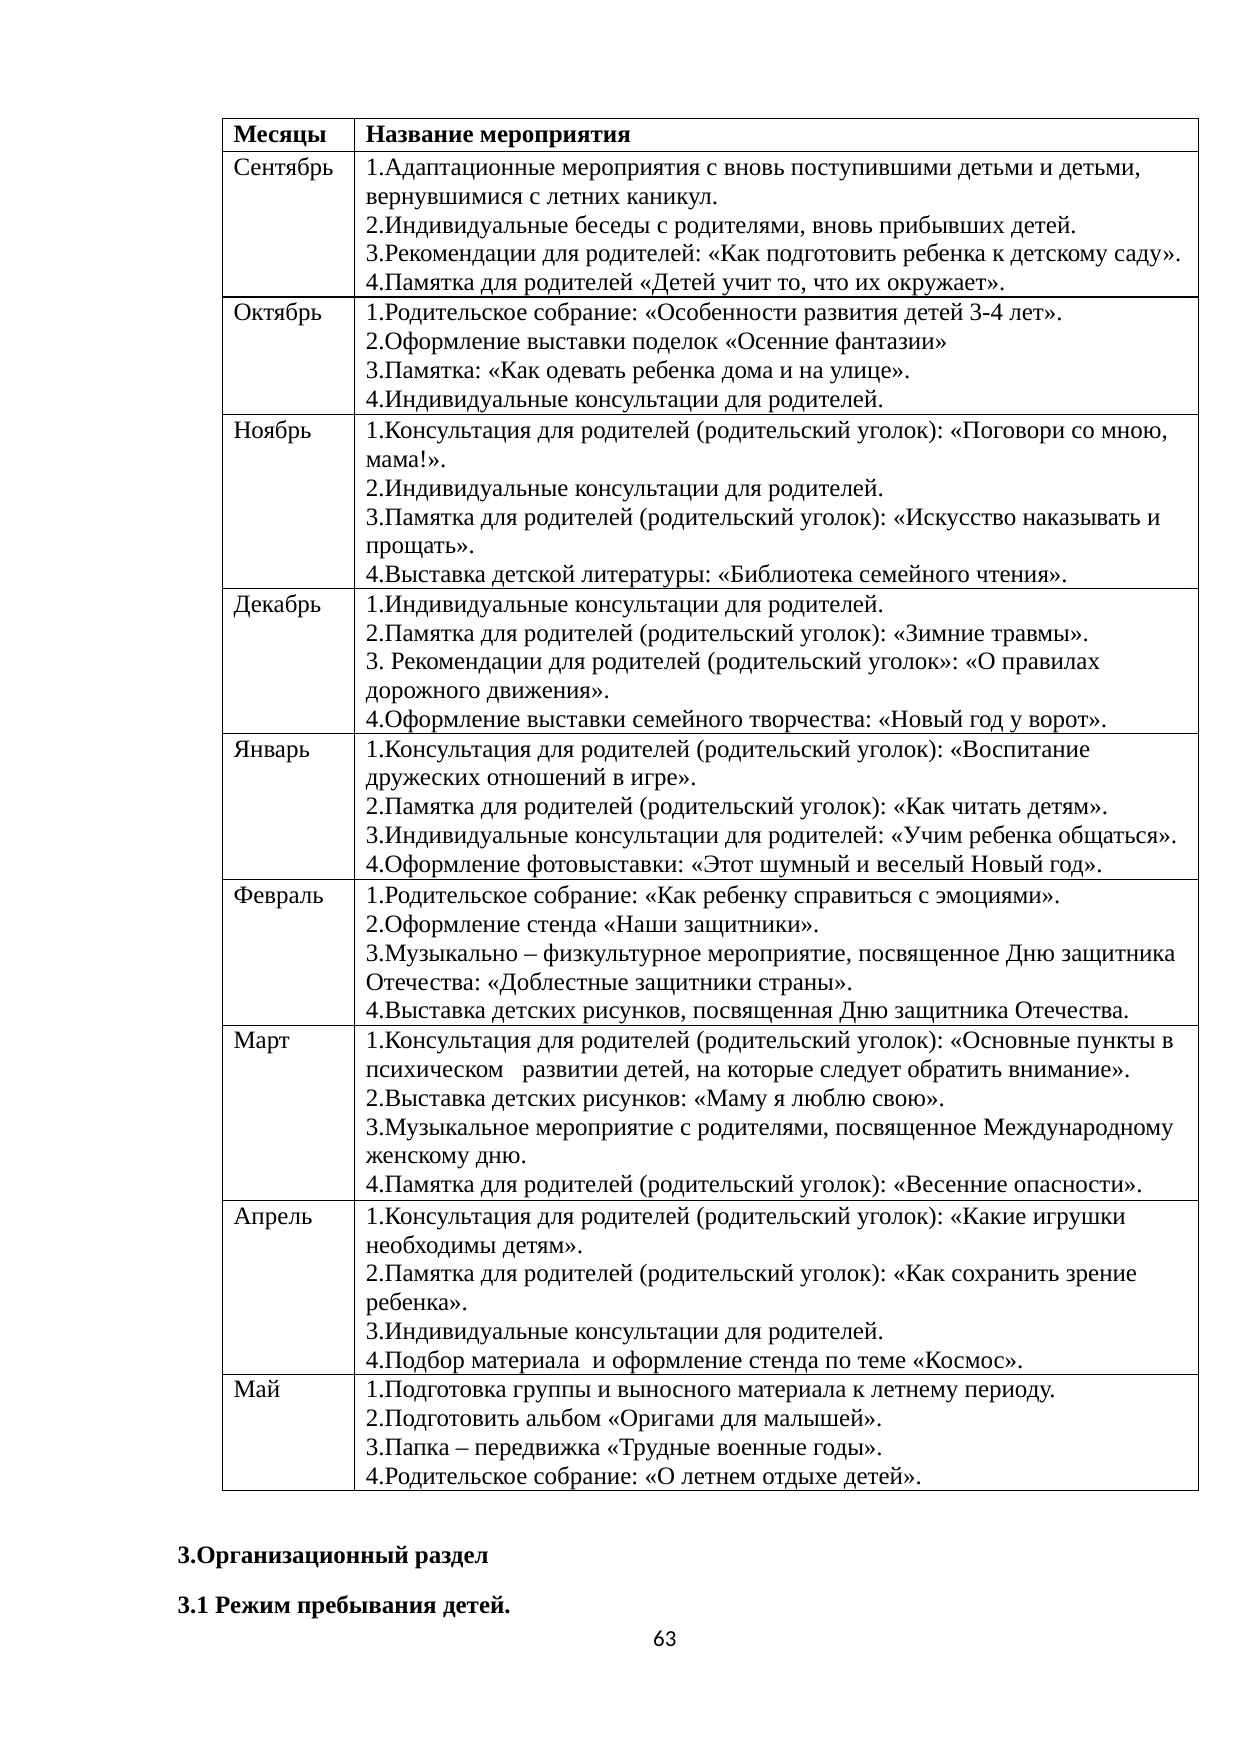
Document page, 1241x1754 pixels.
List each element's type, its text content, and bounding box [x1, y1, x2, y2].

table_cell Март [223, 1026, 354, 1200]
table_cell Февраль [223, 880, 354, 1024]
table_cell 1.Консультация для родителей (родительский уголок): «Основные пункты в психическом развитии детей, на которые следует обратить внимание». 2.Выставка детских рисунков: «Маму я люблю свою». 3.Музыкальное мероприятие с родителями, посвященное Международному женскому дню. 4.Памятка для родителей (родительский уголок): «Весенние опасности». [355, 1026, 1198, 1200]
table_cell 1.Родительское собрание: «Особенности развития детей 3-4 лет». 2.Оформление выставки поделок «Осенние фантазии» 3.Памятка: «Как одевать ребенка дома и на улице». 4.Индивидуальные консультации для родителей. [355, 298, 1198, 414]
table_cell Сентябрь [223, 152, 354, 296]
table_cell 1.Консультация для родителей (родительский уголок): «Воспитание дружеских отношений в игре». 2.Памятка для родителей (родительский уголок): «Как читать детям». 3.Индивидуальные консультации для родителей: «Учим ребенка общаться». 4.Оформление фотовыставки: «Этот шумный и веселый Новый год». [355, 734, 1198, 879]
table_cell 1.Индивидуальные консультации для родителей. 2.Памятка для родителей (родительский уголок): «Зимние травмы». 3. Рекомендации для родителей (родительский уголок»: «О правилах дорожного движения». 4.Оформление выставки семейного творчества: «Новый год у ворот». [355, 589, 1198, 733]
text 3.1 Режим пребывания детей. [177, 1590, 1152, 1619]
text 3.Организационный раздел [177, 1540, 1152, 1569]
table_header Месяцы [223, 119, 354, 151]
table_cell Ноябрь [223, 415, 354, 588]
table_cell Май [223, 1375, 354, 1490]
table_cell Апрель [223, 1201, 354, 1373]
table_cell 1.Родительское собрание: «Как ребенку справиться с эмоциями». 2.Оформление стенда «Наши защитники». 3.Музыкально – физкультурное мероприятие, посвященное Дню защитника Отечества: «Доблестные защитники страны». 4.Выставка детских рисунков, посвященная Дню защитника Отечества. [355, 880, 1198, 1024]
table_cell 1.Подготовка группы и выносного материала к летнему периоду. 2.Подготовить альбом «Оригами для малышей». 3.Папка – передвижка «Трудные военные годы». 4.Родительское собрание: «О летнем отдыхе детей». [355, 1375, 1198, 1490]
table_cell Декабрь [223, 589, 354, 733]
table_cell Октябрь [223, 298, 354, 414]
table_cell 1.Адаптационные мероприятия с вновь поступившими детьми и детьми, вернувшимися с летних каникул. 2.Индивидуальные беседы с родителями, вновь прибывших детей. 3.Рекомендации для родителей: «Как подготовить ребенка к детскому саду». 4.Памятка для родителей «Детей учит то, что их окружает». [355, 152, 1198, 296]
table_cell 1.Консультация для родителей (родительский уголок): «Какие игрушки необходимы детям». 2.Памятка для родителей (родительский уголок): «Как сохранить зрение ребенка». 3.Индивидуальные консультации для родителей. 4.Подбор материала и оформление стенда по теме «Космос». [355, 1201, 1198, 1373]
table_cell Январь [223, 734, 354, 879]
table_cell 1.Консультация для родителей (родительский уголок): «Поговори со мною, мама!». 2.Индивидуальные консультации для родителей. 3.Памятка для родителей (родительский уголок): «Искусство наказывать и прощать». 4.Выставка детской литературы: «Библиотека семейного чтения». [355, 415, 1198, 588]
table_header Название мероприятия [355, 119, 1198, 151]
